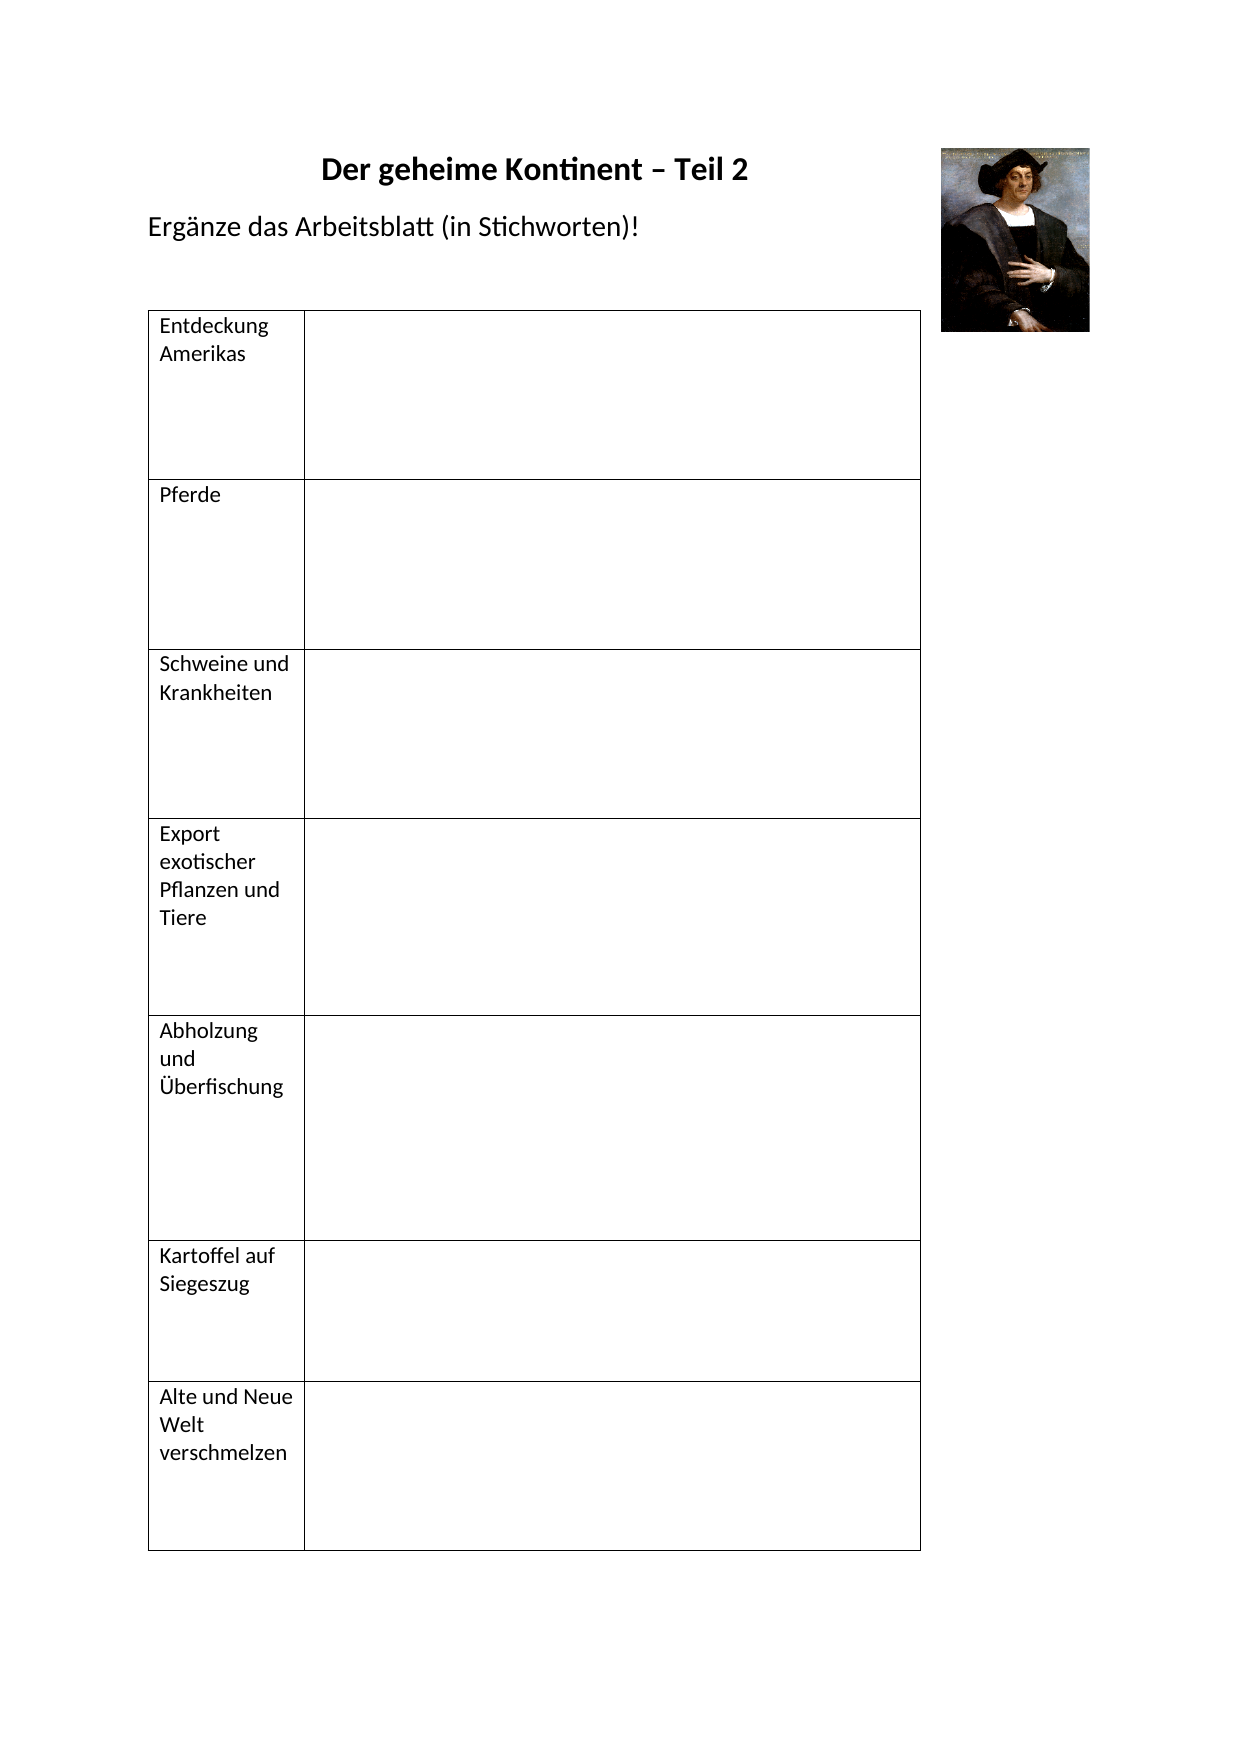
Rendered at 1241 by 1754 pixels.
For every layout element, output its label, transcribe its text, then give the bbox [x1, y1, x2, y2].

table_cell Export exotischer Pflanzen und Tiere [149, 819, 304, 1015]
table_cell Kartoffel auf Siegeszug [149, 1241, 304, 1381]
text Der geheime Kontinent – Teil 2 [148, 148, 939, 188]
table_header Entdeckung Amerikas [149, 311, 304, 479]
table_cell Abholzung und Überfischung [149, 1016, 304, 1240]
table_header [305, 311, 920, 479]
table_cell [305, 1382, 920, 1550]
table_cell Pferde [149, 480, 304, 648]
table_cell [305, 480, 920, 648]
table_cell [305, 819, 920, 1015]
table_cell [305, 1016, 920, 1240]
table_cell [305, 1241, 920, 1381]
picture [939, 148, 1090, 330]
table_cell [305, 650, 920, 818]
table_cell Alte und Neue Welt verschmelzen [149, 1382, 304, 1550]
text Ergänze das Arbeitsblatt (in Stichworten)! [148, 208, 939, 244]
table_cell Schweine und Krankheiten [149, 650, 304, 818]
